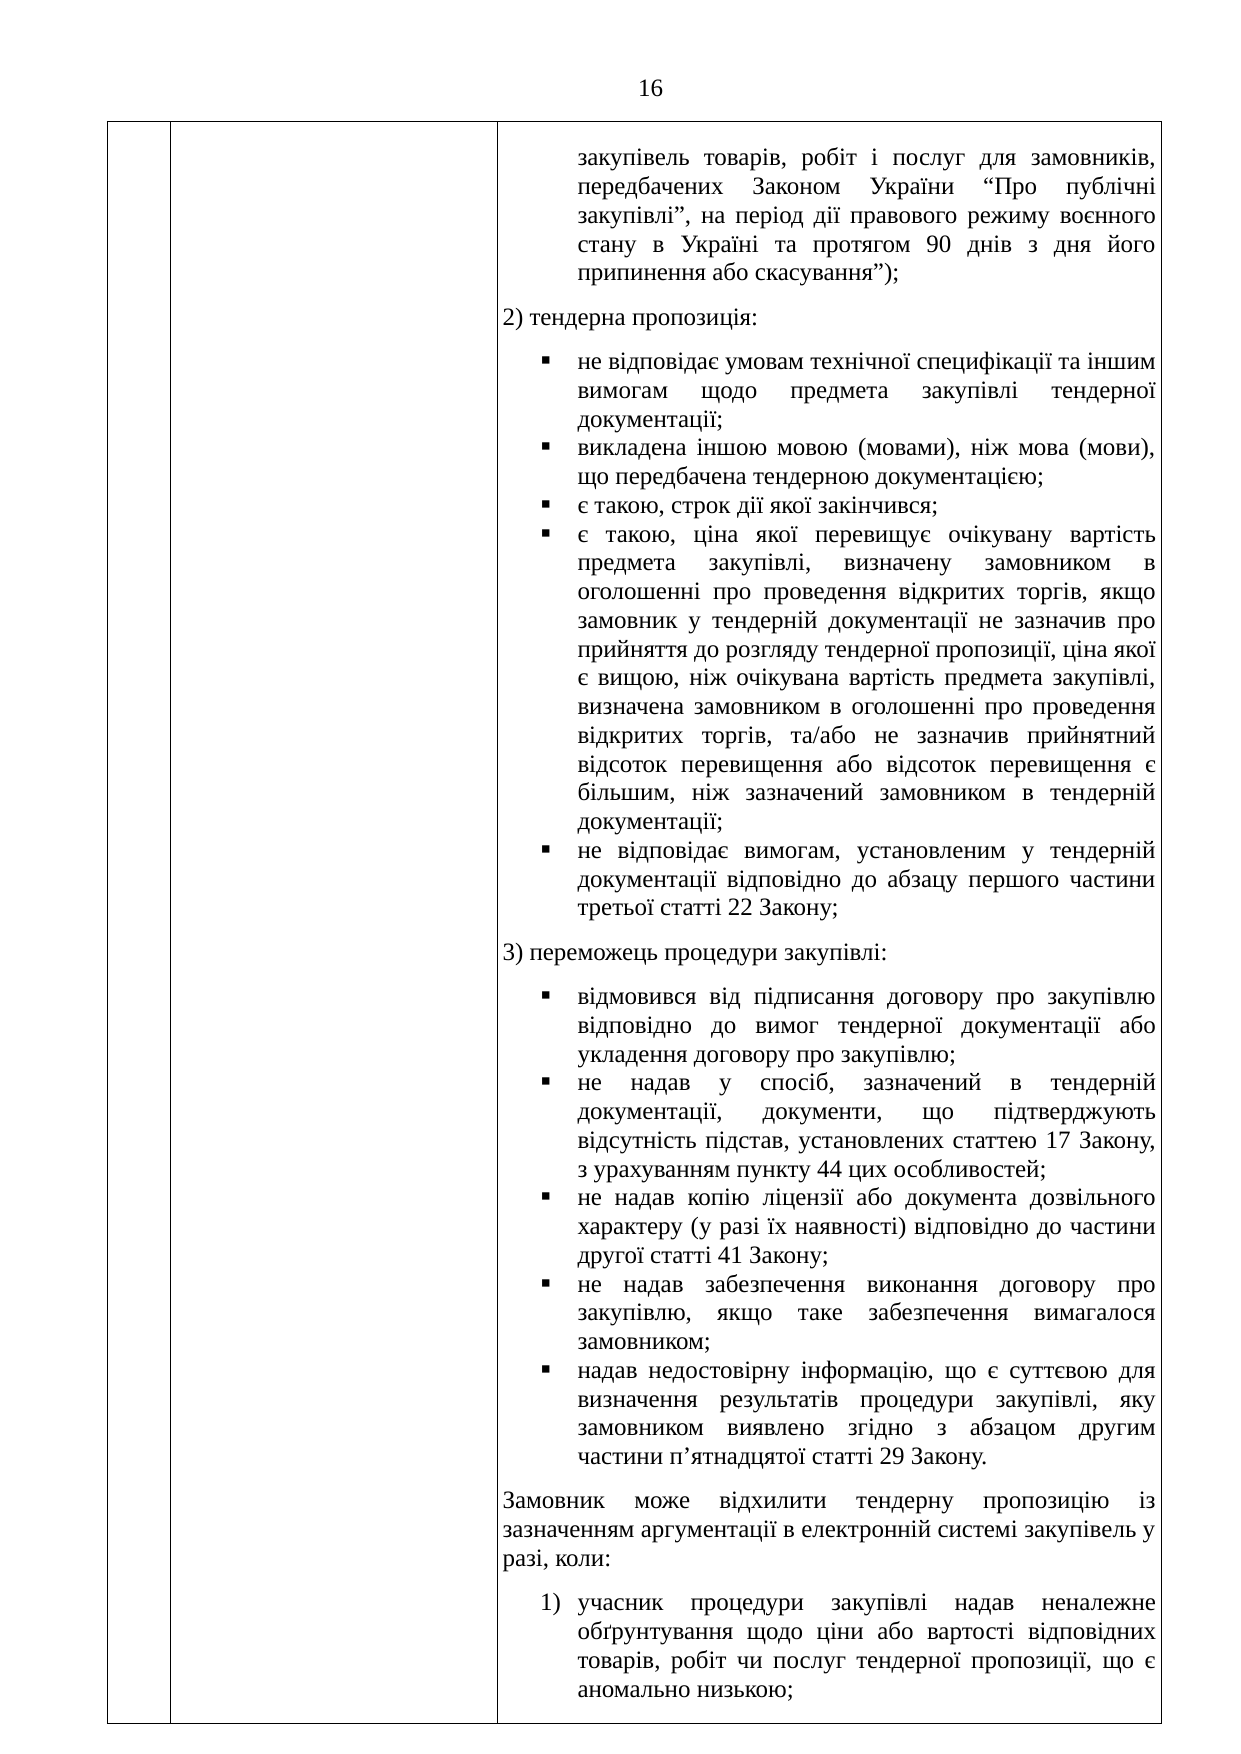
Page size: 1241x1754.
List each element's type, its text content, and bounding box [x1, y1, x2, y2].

table_cell 3 [108, 122, 170, 1723]
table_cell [171, 122, 497, 1723]
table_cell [498, 122, 1161, 1723]
